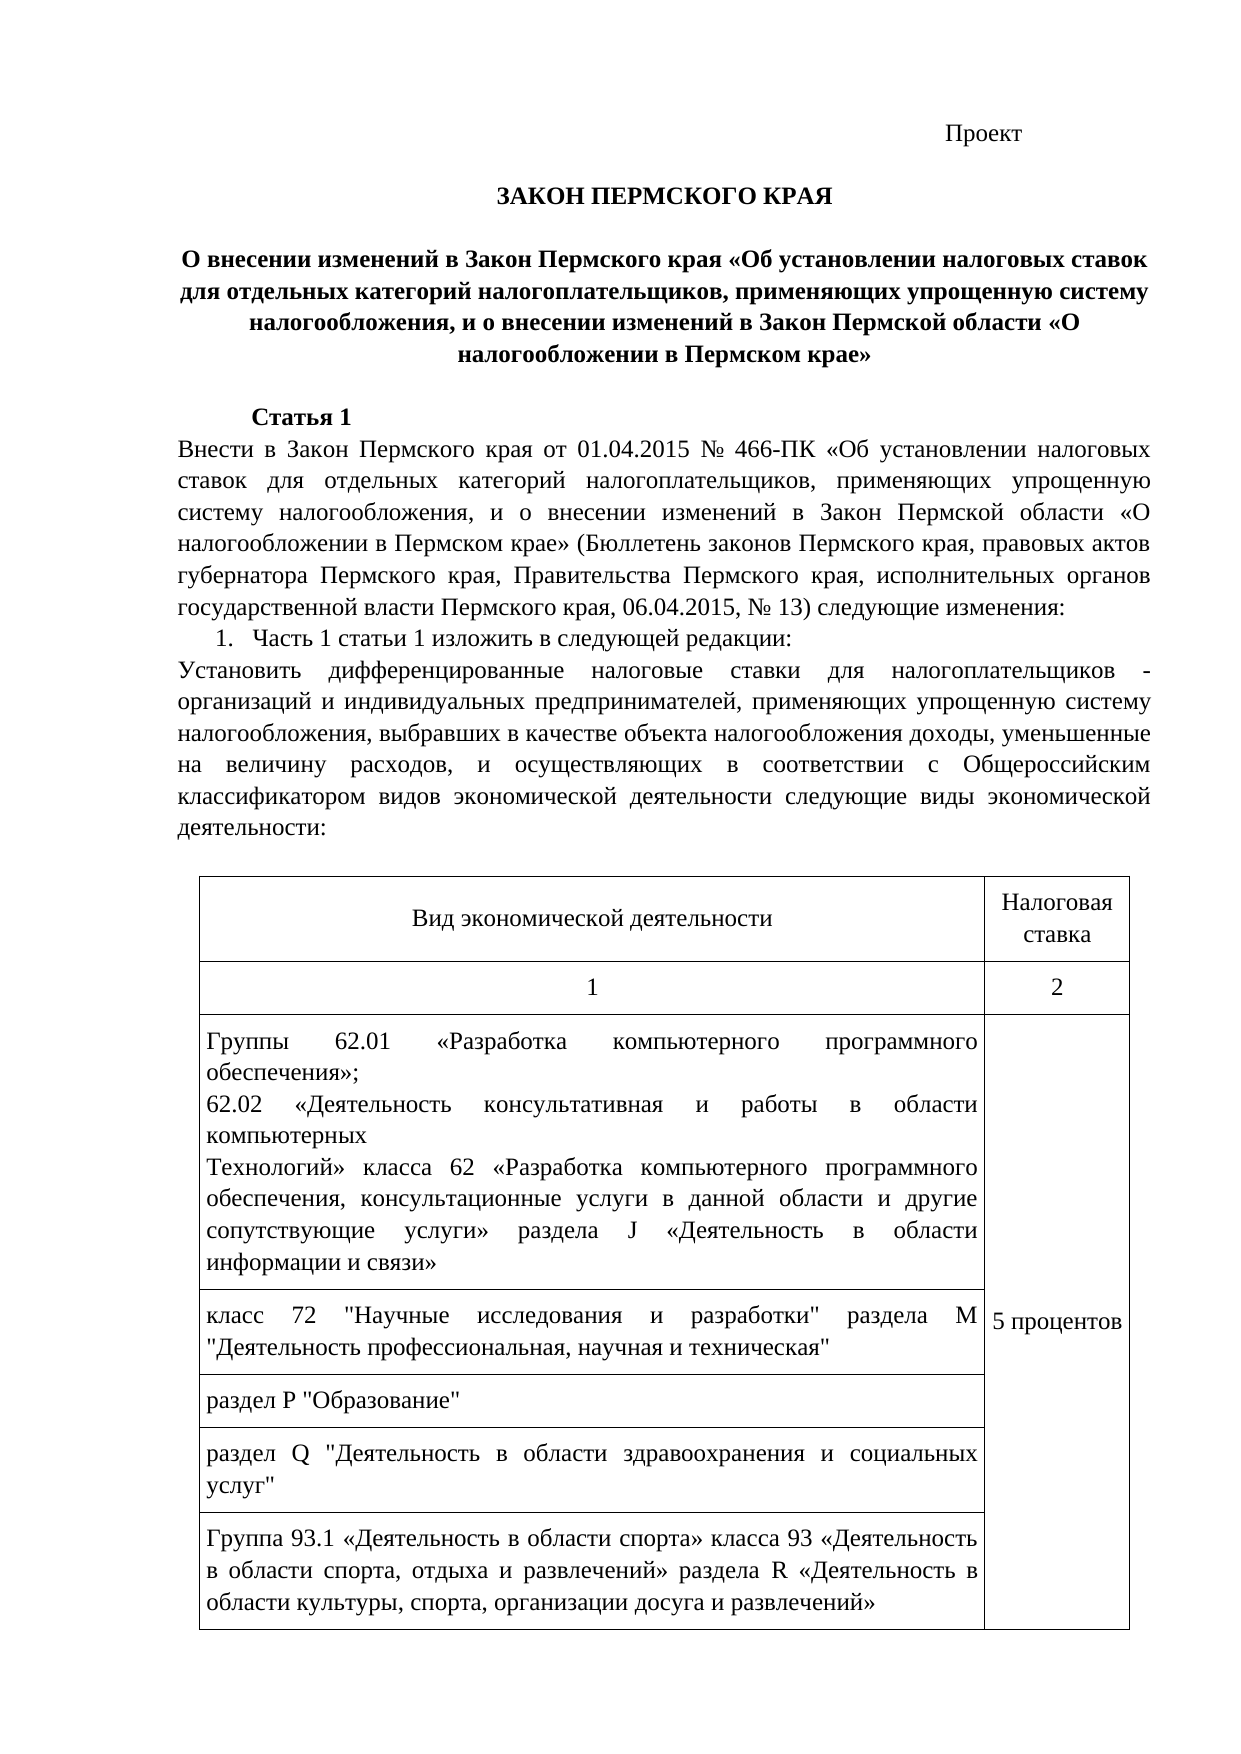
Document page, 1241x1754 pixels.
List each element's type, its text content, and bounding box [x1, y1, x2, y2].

list Часть 1 статьи 1 изложить в следующей редакции: [215, 623, 1152, 652]
table_cell раздел Q "Деятельность в области здравоохранения и социальных услуг" [200, 1428, 984, 1512]
table_cell класс 72 "Научные исследования и разработки" раздела M "Деятельность профессиональная, научная и техническая" [200, 1290, 984, 1373]
text О внесении изменений в Закон Пермского края «Об установлении налоговых ставок для отдельных категорий налогоплательщиков, применяющих упрощенную систему налогообложения, и о внесении изменений в Закон Пермской области «О налогообложении в Пермском крае» [177, 244, 1152, 368]
text Внести в Закон Пермского края от 01.04.2015 № 466-ПК «Об установлении налоговых ставок для отдельных категорий налогоплательщиков, применяющих упрощенную систему налогообложения, и о внесении изменений в Закон Пермской области «О налогообложении в Пермском крае» (Бюллетень законов Пермского края, правовых актов губернатора Пермского края, Правительства Пермского края, исполнительных органов государственной власти Пермского края, 06.04.2015, № 13) следующие изменения: [177, 434, 1152, 620]
text ЗАКОН ПЕРМСКОГО КРАЯ [177, 181, 1152, 210]
table_cell Группа 93.1 «Деятельность в области спорта» класса 93 «Деятельность в области спорта, отдыха и развлечений» раздела R «Деятельность в области культуры, спорта, организации досуга и развлечений» [200, 1513, 984, 1628]
table_header Вид экономической деятельности [200, 877, 984, 961]
table_cell Группы 62.01 «Разработка компьютерного программного обеспечения»; 62.02 «Деятельность консультативная и работы в области компьютерных Технологий» класса 62 «Разработка компьютерного программного обеспечения, консультационные услуги в данной области и другие сопутствующие услуги» раздела J «Деятельность в области информации и связи» [200, 1015, 984, 1288]
table_cell 1 [200, 962, 984, 1014]
table_cell 2 [985, 962, 1129, 1014]
text Установить дифференцированные налоговые ставки для налогоплательщиков - организаций и индивидуальных предпринимателей, применяющих упрощенную систему налогообложения, выбравших в качестве объекта налогообложения доходы, уменьшенные на величину расходов, и осуществляющих в соответствии с Общероссийским классификатором видов экономической деятельности следующие виды экономической деятельности: [177, 655, 1152, 841]
table_cell раздел P "Образование" [200, 1375, 984, 1427]
text Статья 1 [177, 402, 1152, 431]
table_header Налоговая ставка [985, 877, 1129, 961]
text Проект [945, 118, 1152, 147]
table_cell 5 процентов [985, 1015, 1129, 1628]
